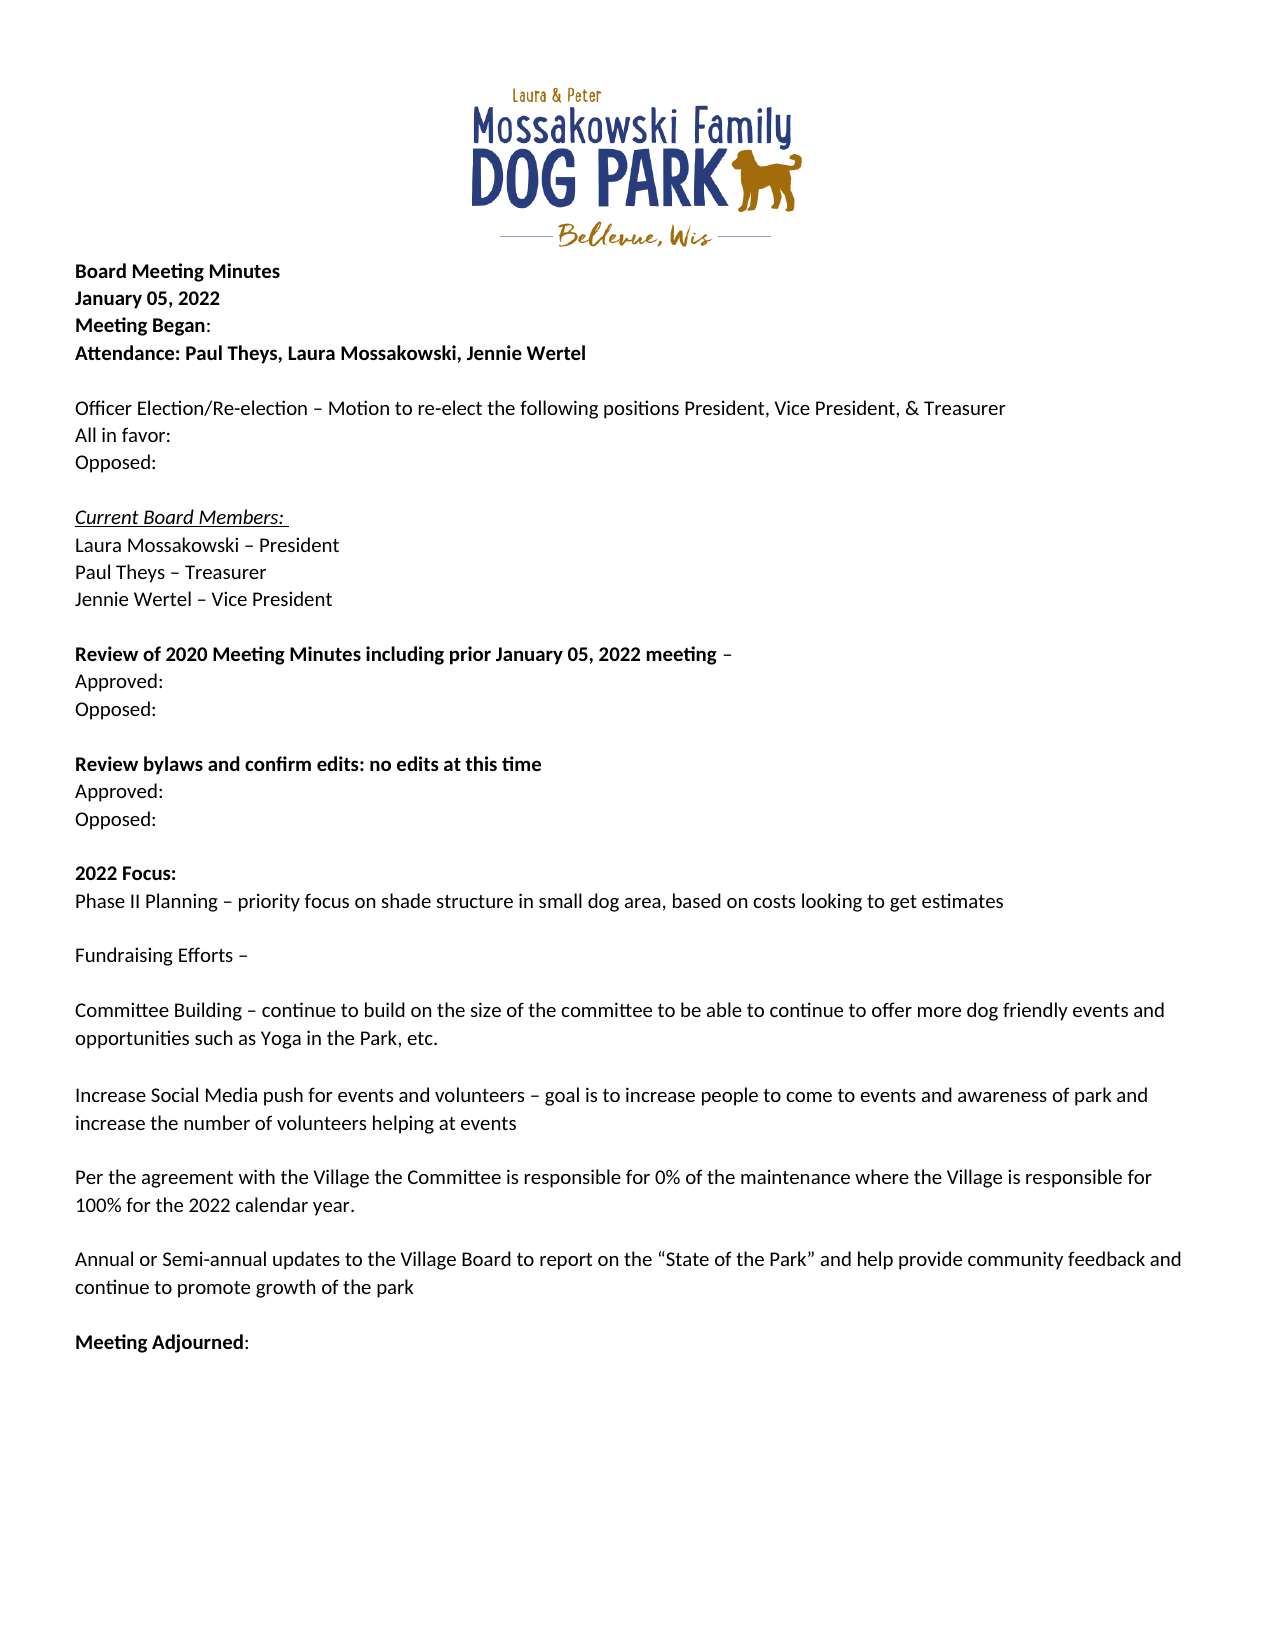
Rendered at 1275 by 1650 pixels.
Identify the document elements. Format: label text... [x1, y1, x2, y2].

text Officer Election/Re-election – Motion to re-elect the following positions President, Vice President, & Treasurer [75, 395, 1200, 420]
text Annual or Semi-annual updates to the Village Board to report on the “State of the Park” and help provide community feedback and continue to promote growth of the park [75, 1247, 1200, 1299]
text Board Meeting Minutes [75, 258, 1200, 283]
text Review of 2020 Meeting Minutes including prior January 05, 2022 meeting – [75, 641, 1200, 667]
text Current Board Members: [75, 504, 1200, 530]
text Increase Social Media push for events and volunteers – goal is to increase people to come to events and awareness of park and increase the number of volunteers helping at events [75, 1082, 1200, 1135]
text Approved: [75, 669, 1200, 694]
text Laura Mossakowski – President [75, 532, 1200, 557]
text Fundraising Efforts – [75, 943, 1200, 968]
text All in favor: [75, 422, 1200, 448]
text Paul Theys – Treasurer [75, 559, 1200, 584]
text Phase II Planning – priority focus on shade structure in small dog area, based on costs looking to get estimates [75, 888, 1200, 913]
text January 05, 2022 [75, 285, 1200, 311]
text Opposed: [75, 449, 1200, 475]
text Opposed: [75, 806, 1200, 831]
text Review bylaws and confirm edits: no edits at this time [75, 751, 1200, 776]
text Opposed: [75, 696, 1200, 722]
text Attendance: Paul Theys, Laura Mossakowski, Jennie Wertel [75, 340, 1200, 365]
text Approved: [75, 778, 1200, 804]
text Per the agreement with the Village the Committee is responsible for 0% of the maintenance where the Village is responsible for 100% for the 2022 calendar year. [75, 1164, 1200, 1217]
text 2022 Focus: [75, 861, 1200, 886]
text Meeting Began: [75, 313, 1200, 338]
text Jennie Wertel – Vice President [75, 587, 1200, 612]
picture [464, 75, 811, 256]
text Meeting Adjourned: [75, 1329, 1200, 1354]
text Committee Building – continue to build on the size of the committee to be able to continue to offer more dog friendly events and opportunities such as Yoga in the Park, etc. [75, 997, 1200, 1050]
